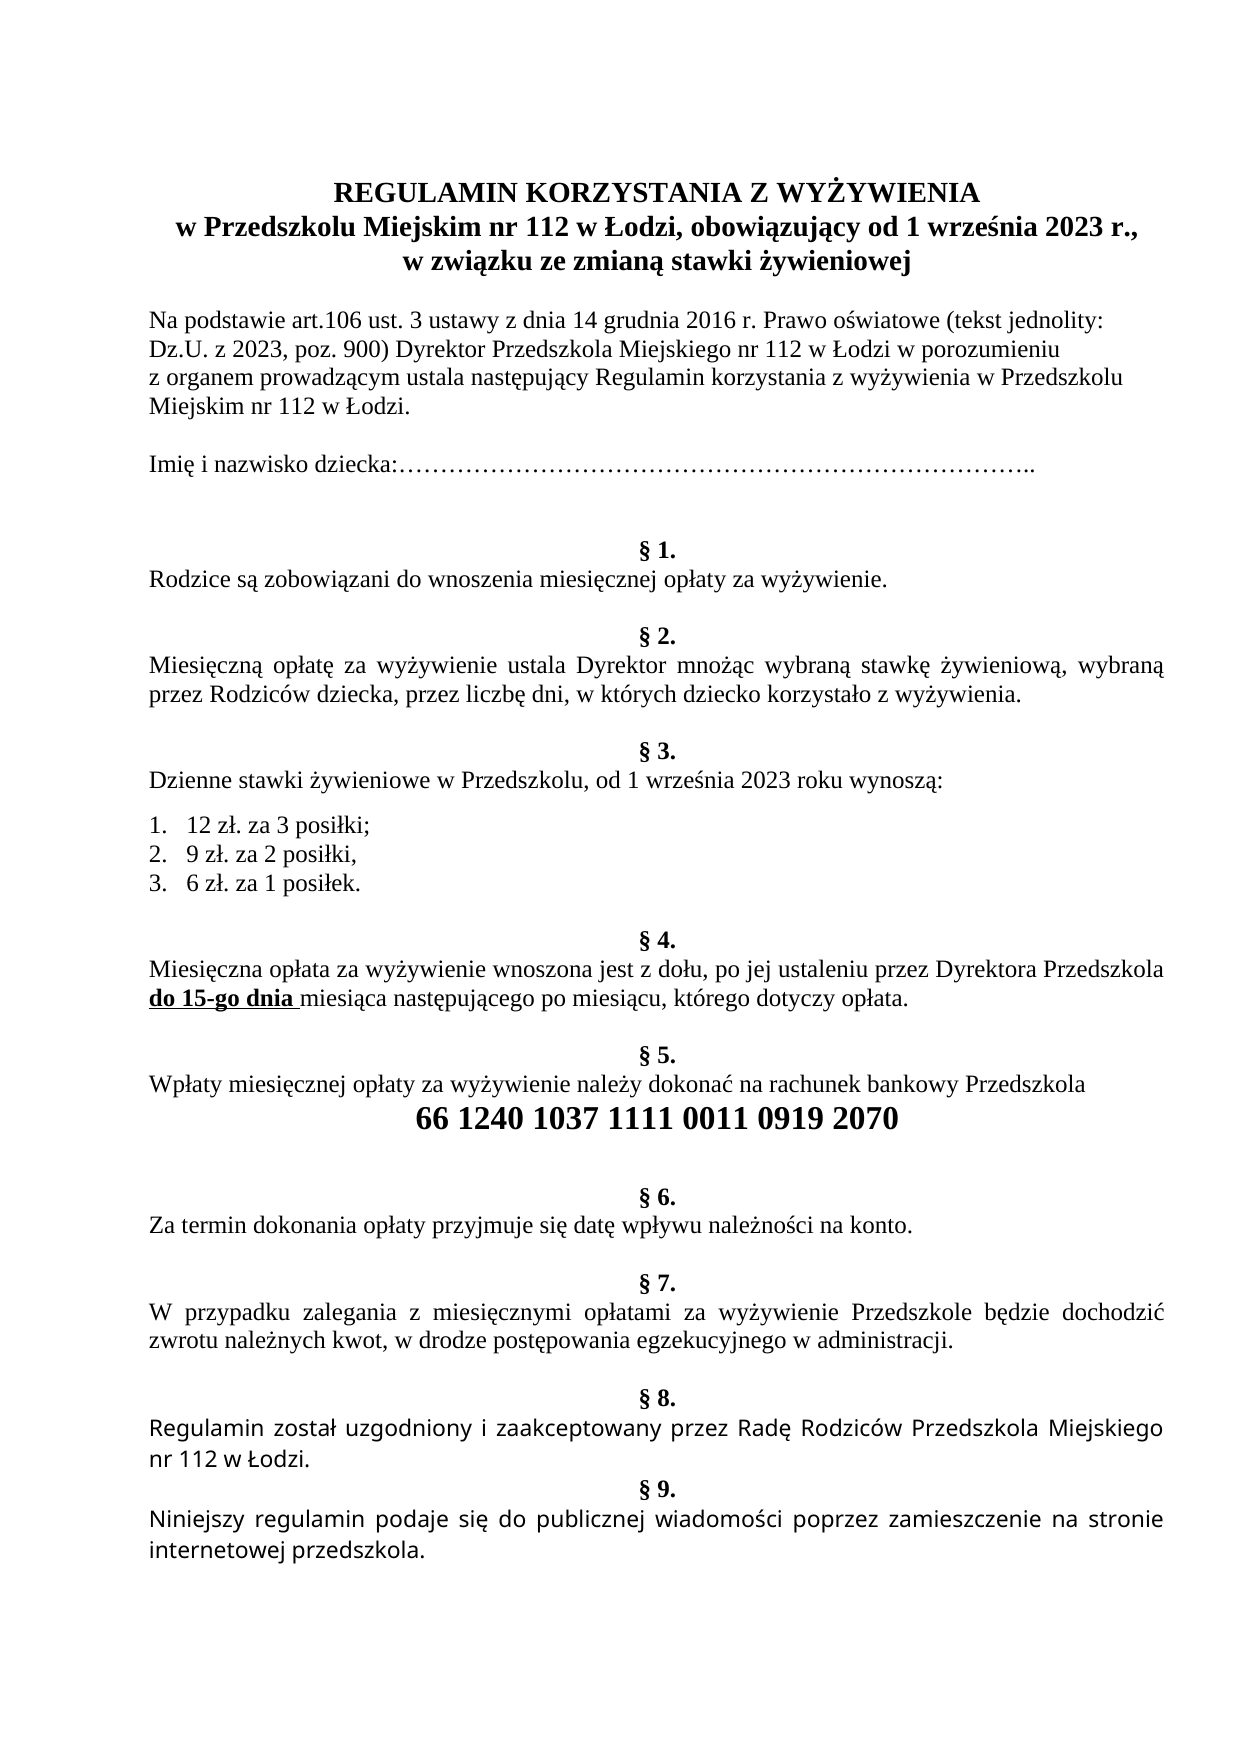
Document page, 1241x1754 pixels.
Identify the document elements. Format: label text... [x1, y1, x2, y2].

text REGULAMIN KORZYSTANIA Z WYŻYWIENIA [149, 176, 1165, 209]
list § 4. [149, 925, 1165, 954]
text Regulamin został uzgodniony i zaakceptowany przez Radę Rodziców Przedszkola Miejskiego nr 112 w Łodzi. [149, 1412, 1165, 1474]
text Za termin dokonania opłaty przyjmuje się datę wpływu należności na konto. [149, 1210, 1165, 1239]
text § 3. [149, 736, 1165, 765]
text § 2. [149, 621, 1165, 650]
text Imię i nazwisko dziecka:………………………………………………………………….. [149, 449, 1165, 477]
list Miesięczna opłata za wyżywienie wnoszona jest z dołu, po jej ustaleniu przez Dyrektora Przedszkola do 15-go dnia miesiąca następującego po miesiącu, którego dotyczy opłata. [149, 954, 1165, 1012]
list 6 zł. za 1 posiłek. [149, 868, 1165, 897]
text Niniejszy regulamin podaje się do publicznej wiadomości poprzez zamieszczenie na stronie internetowej przedszkola. [149, 1503, 1165, 1565]
text Dzienne stawki żywieniowe w Przedszkolu, od 1 września 2023 roku wynoszą: [149, 765, 1165, 794]
text § 6. [149, 1182, 1165, 1210]
text § 7. [149, 1268, 1165, 1297]
text § 8. [149, 1383, 1165, 1412]
text § 1. [149, 535, 1165, 564]
text Miesięczną opłatę za wyżywienie ustala Dyrektor mnożąc wybraną stawkę żywieniową, wybraną przez Rodziców dziecka, przez liczbę dni, w których dziecko korzystało z wyżywienia. [149, 650, 1165, 707]
text w związku ze zmianą stawki żywieniowej [149, 243, 1165, 276]
list Wpłaty miesięcznej opłaty za wyżywienie należy dokonać na rachunek bankowy Przedszkola [149, 1069, 1165, 1098]
text § 9. [149, 1474, 1165, 1503]
list § 5. [149, 1040, 1165, 1069]
text Na podstawie art.106 ust. 3 ustawy z dnia 14 grudnia 2016 r. Prawo oświatowe (tekst jednolity: Dz.U. z 2023, poz. 900) Dyrektor Przedszkola Miejskiego nr 112 w Łodzi w porozumieniu z organem prowadzącym ustala następujący Regulamin korzystania z wyżywienia w Przedszkolu Miejskim nr 112 w Łodzi. [149, 305, 1165, 420]
text Rodzice są zobowiązani do wnoszenia miesięcznej opłaty za wyżywienie. [149, 564, 1165, 592]
list 9 zł. za 2 posiłki, [149, 839, 1165, 868]
list 66 1240 1037 1111 0011 0919 2070 [149, 1098, 1165, 1136]
list 12 zł. za 3 posiłki; [149, 810, 1165, 839]
text W przypadku zalegania z miesięcznymi opłatami za wyżywienie Przedszkole będzie dochodzić zwrotu należnych kwot, w drodze postępowania egzekucyjnego w administracji. [149, 1297, 1165, 1354]
text w Przedszkolu Miejskim nr 112 w Łodzi, obowiązujący od 1 września 2023 r., [149, 209, 1165, 243]
